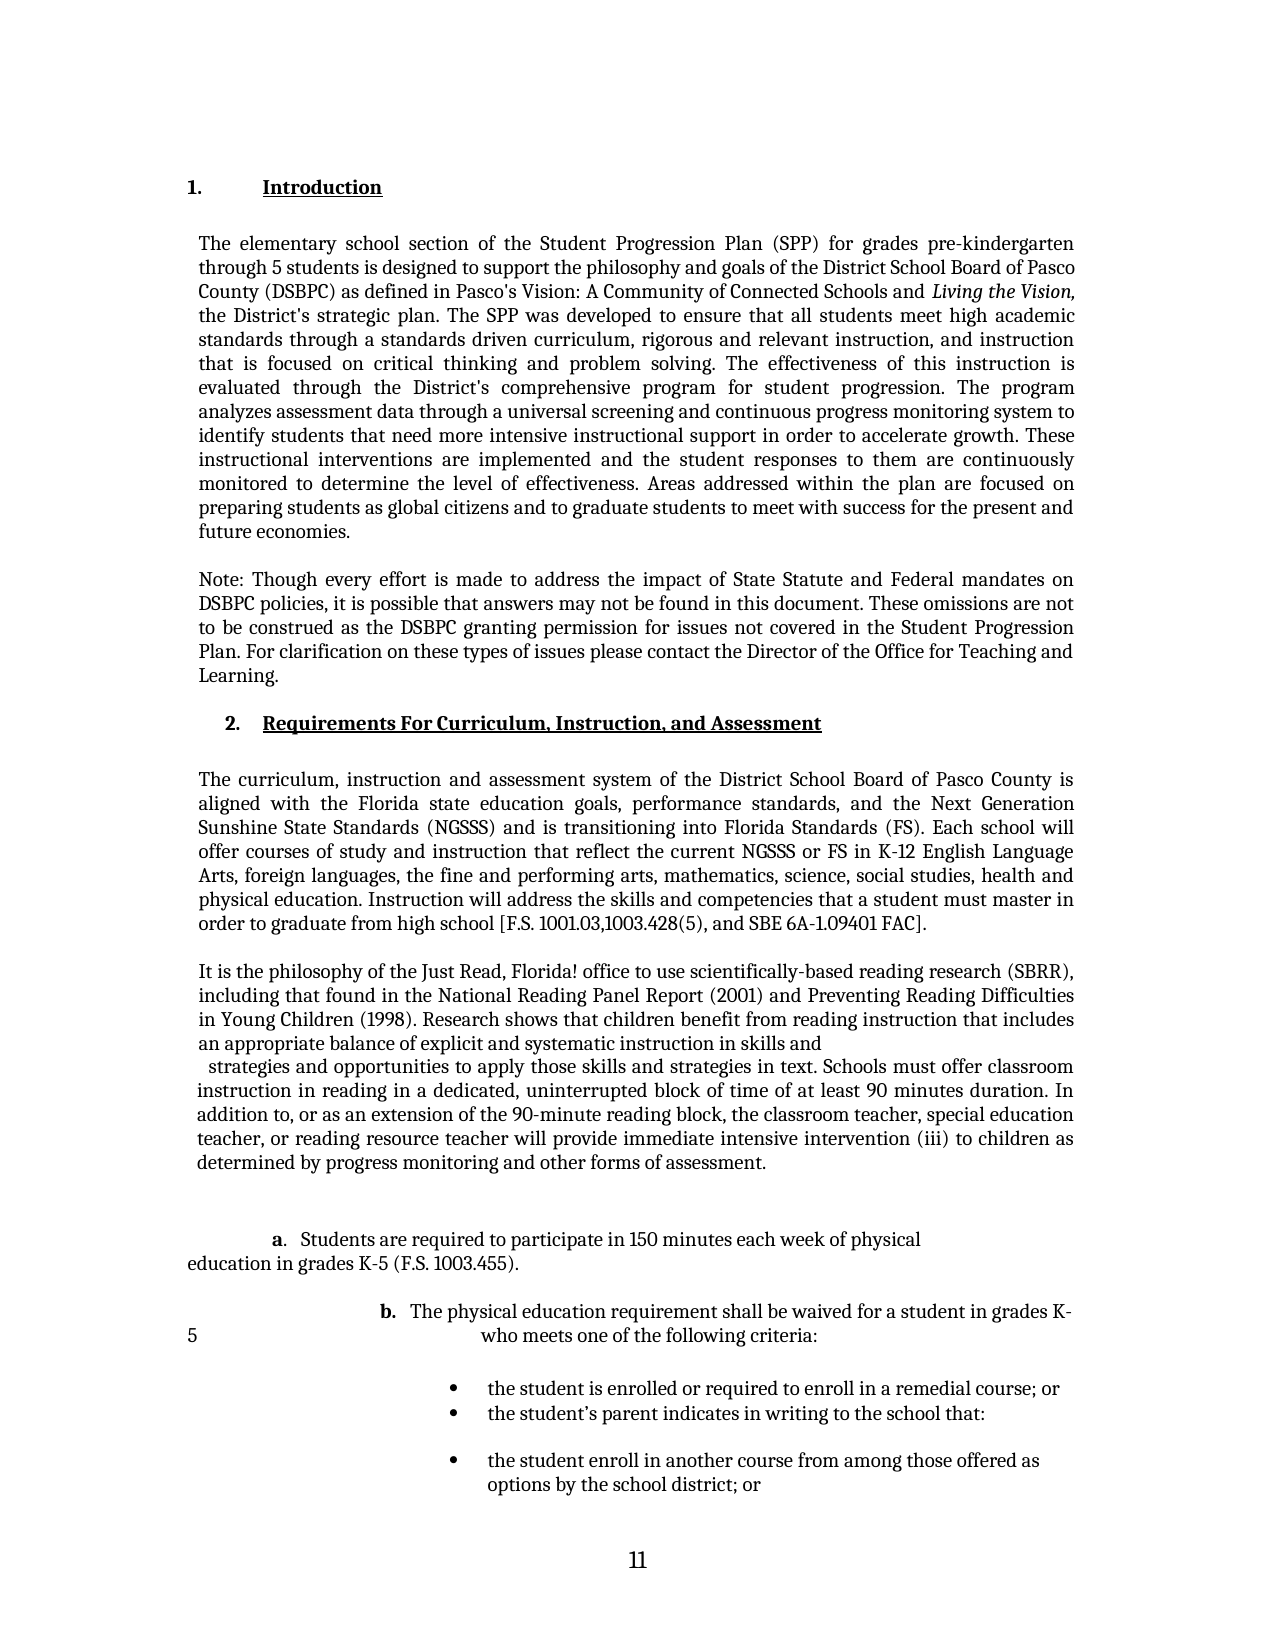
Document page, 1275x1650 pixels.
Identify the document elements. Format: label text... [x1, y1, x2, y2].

text The curriculum, instruction and assessment system of the District School Board of Pasco County is aligned with the Florida state education goals, performance standards, and the Next Generation Sunshine State Standards (NGSSS) and is transitioning into Florida Standards (FS). Each school will offer courses of study and instruction that reflect the current NGSSS or FS in K-12 English Language Arts, foreign languages, the fine and performing arts, mathematics, science, social studies, health and physical education. Instruction will address the skills and competencies that a student must master in order to graduate from high school [F.S. 1001.03,1003.428(5), and SBE 6A-1.09401 FAC]. [198, 768, 1076, 935]
list the student’s parent indicates in writing to the school that: [450, 1401, 1087, 1425]
text Note: Though every effort is made to address the impact of State Statute and Federal mandates on DSBPC policies, it is possible that answers may not be found in this document. These omissions are not to be construed as the DSBPC granting permission for issues not covered in the Student Progression Plan. For clarification on these types of issues please contact the Director of the Office for Teaching and Learning. [198, 567, 1076, 687]
list the student is enrolled or required to enroll in a remedial course; or [450, 1376, 1087, 1400]
list Requirements For Curriculum, Instruction, and Assessment [225, 711, 1087, 735]
text a. Students are required to participate in 150 minutes each week of physical education in grades K-5 (F.S. 1003.455). [187, 1228, 1076, 1276]
text It is the philosophy of the Just Read, Florida! office to use scientifically-based reading research (SBRR), including that found in the National Reading Panel Report (2001) and Preventing Reading Difficulties in Young Children (1998). Research shows that children benefit from reading instruction that includes an appropriate balance of explicit and systematic instruction in skills and [198, 959, 1076, 1055]
list the student enroll in another course from among those offered as options by the school district; or [450, 1449, 1076, 1497]
text b. The physical education requirement shall be waived for a student in grades K-5 who meets one of the following criteria: [187, 1299, 1076, 1347]
text strategies and opportunities to apply those skills and strategies in text. Schools must offer classroom instruction in reading in a dedicated, uninterrupted block of time of at least 90 minutes duration. In addition to, or as an extension of the 90-minute reading block, the classroom teacher, special education teacher, or reading resource teacher will provide immediate intensive intervention (iii) to children as determined by progress monitoring and other forms of assessment. [197, 1055, 1076, 1175]
list Introduction [187, 176, 1087, 199]
text The elementary school section of the Student Progression Plan (SPP) for grades pre-kindergarten through 5 students is designed to support the philosophy and goals of the District School Board of Pasco County (DSBPC) as defined in Pasco's Vision: A Community of Connected Schools and Living the Vision, the District's strategic plan. The SPP was developed to ensure that all students meet high academic standards through a standards driven curriculum, rigorous and relevant instruction, and instruction that is focused on critical thinking and problem solving. The effectiveness of this instruction is evaluated through the District's comprehensive program for student progression. The program analyzes assessment data through a universal screening and continuous progress monitoring system to identify students that need more intensive instructional support in order to accelerate growth. These instructional interventions are implemented and the student responses to them are continuously monitored to determine the level of effectiveness. Areas addressed within the plan are focused on preparing students as global citizens and to graduate students to meet with success for the present and future economies. [198, 232, 1076, 543]
